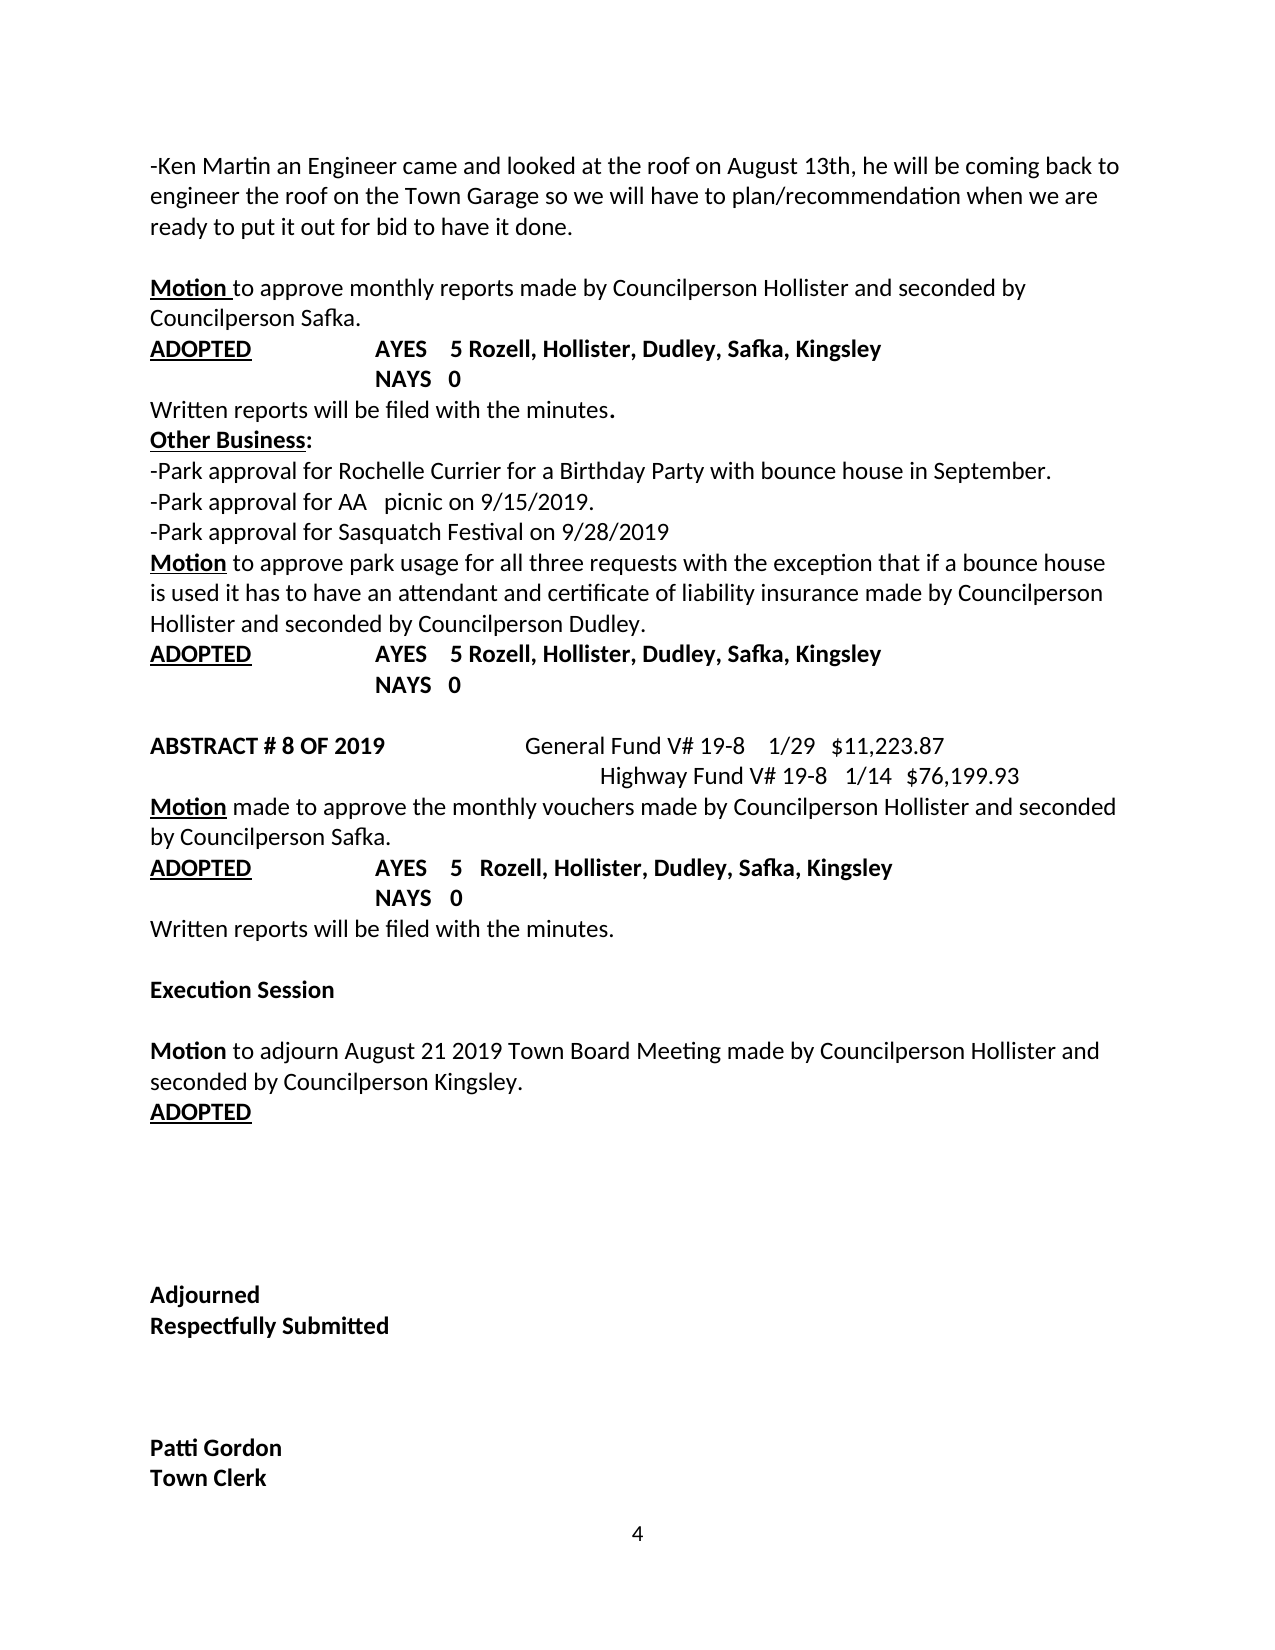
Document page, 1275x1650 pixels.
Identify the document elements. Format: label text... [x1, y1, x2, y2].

text Motion to approve park usage for all three requests with the exception that if a bounce house is used it has to have an attendant and certificate of liability insurance made by Councilperson Hollister and seconded by Councilperson Dudley. [150, 547, 1125, 638]
text ADOPTED AYES 5 Rozell, Hollister, Dudley, Safka, Kingsley [150, 852, 1125, 882]
text ADOPTED [150, 1096, 1125, 1127]
text Town Clerk [150, 1462, 1125, 1493]
text ABSTRACT # 8 OF 2019 General Fund V# 19-8 1/29 $11,223.87 Highway Fund V# 19-8 1/14 $76,199.93 [150, 730, 1125, 791]
text Respectfully Submitted [150, 1310, 1125, 1340]
text Adjourned [150, 1279, 1125, 1310]
text Motion to adjourn August 21 2019 Town Board Meeting made by Councilperson Hollister and seconded by Councilperson Kingsley. [150, 1035, 1125, 1096]
text Patti Gordon [150, 1432, 1125, 1462]
text NAYS 0 [150, 364, 1125, 394]
text Other Business: [150, 425, 1125, 455]
text ADOPTED AYES 5 Rozell, Hollister, Dudley, Safka, Kingsley [150, 333, 1125, 364]
text Written reports will be filed with the minutes. [150, 394, 1125, 425]
text -Park approval for Sasquatch Festival on 9/28/2019 [150, 516, 1125, 547]
text Written reports will be filed with the minutes. [150, 913, 1125, 943]
text NAYS 0 [150, 882, 1125, 913]
text -Park approval for AA picnic on 9/15/2019. [150, 486, 1125, 516]
text NAYS 0 [150, 669, 1125, 699]
text Motion to approve monthly reports made by Councilperson Hollister and seconded by Councilperson Safka. [150, 272, 1125, 333]
text -Park approval for Rochelle Currier for a Birthday Party with bounce house in September. [150, 455, 1125, 486]
text ADOPTED AYES 5 Rozell, Hollister, Dudley, Safka, Kingsley [150, 638, 1125, 669]
text -Ken Martin an Engineer came and looked at the roof on August 13th, he will be coming back to engineer the roof on the Town Garage so we will have to plan/recommendation when we are ready to put it out for bid to have it done. [150, 150, 1125, 242]
text Execution Session [150, 974, 1125, 1004]
text Motion made to approve the monthly vouchers made by Councilperson Hollister and seconded by Councilperson Safka. [150, 791, 1125, 852]
